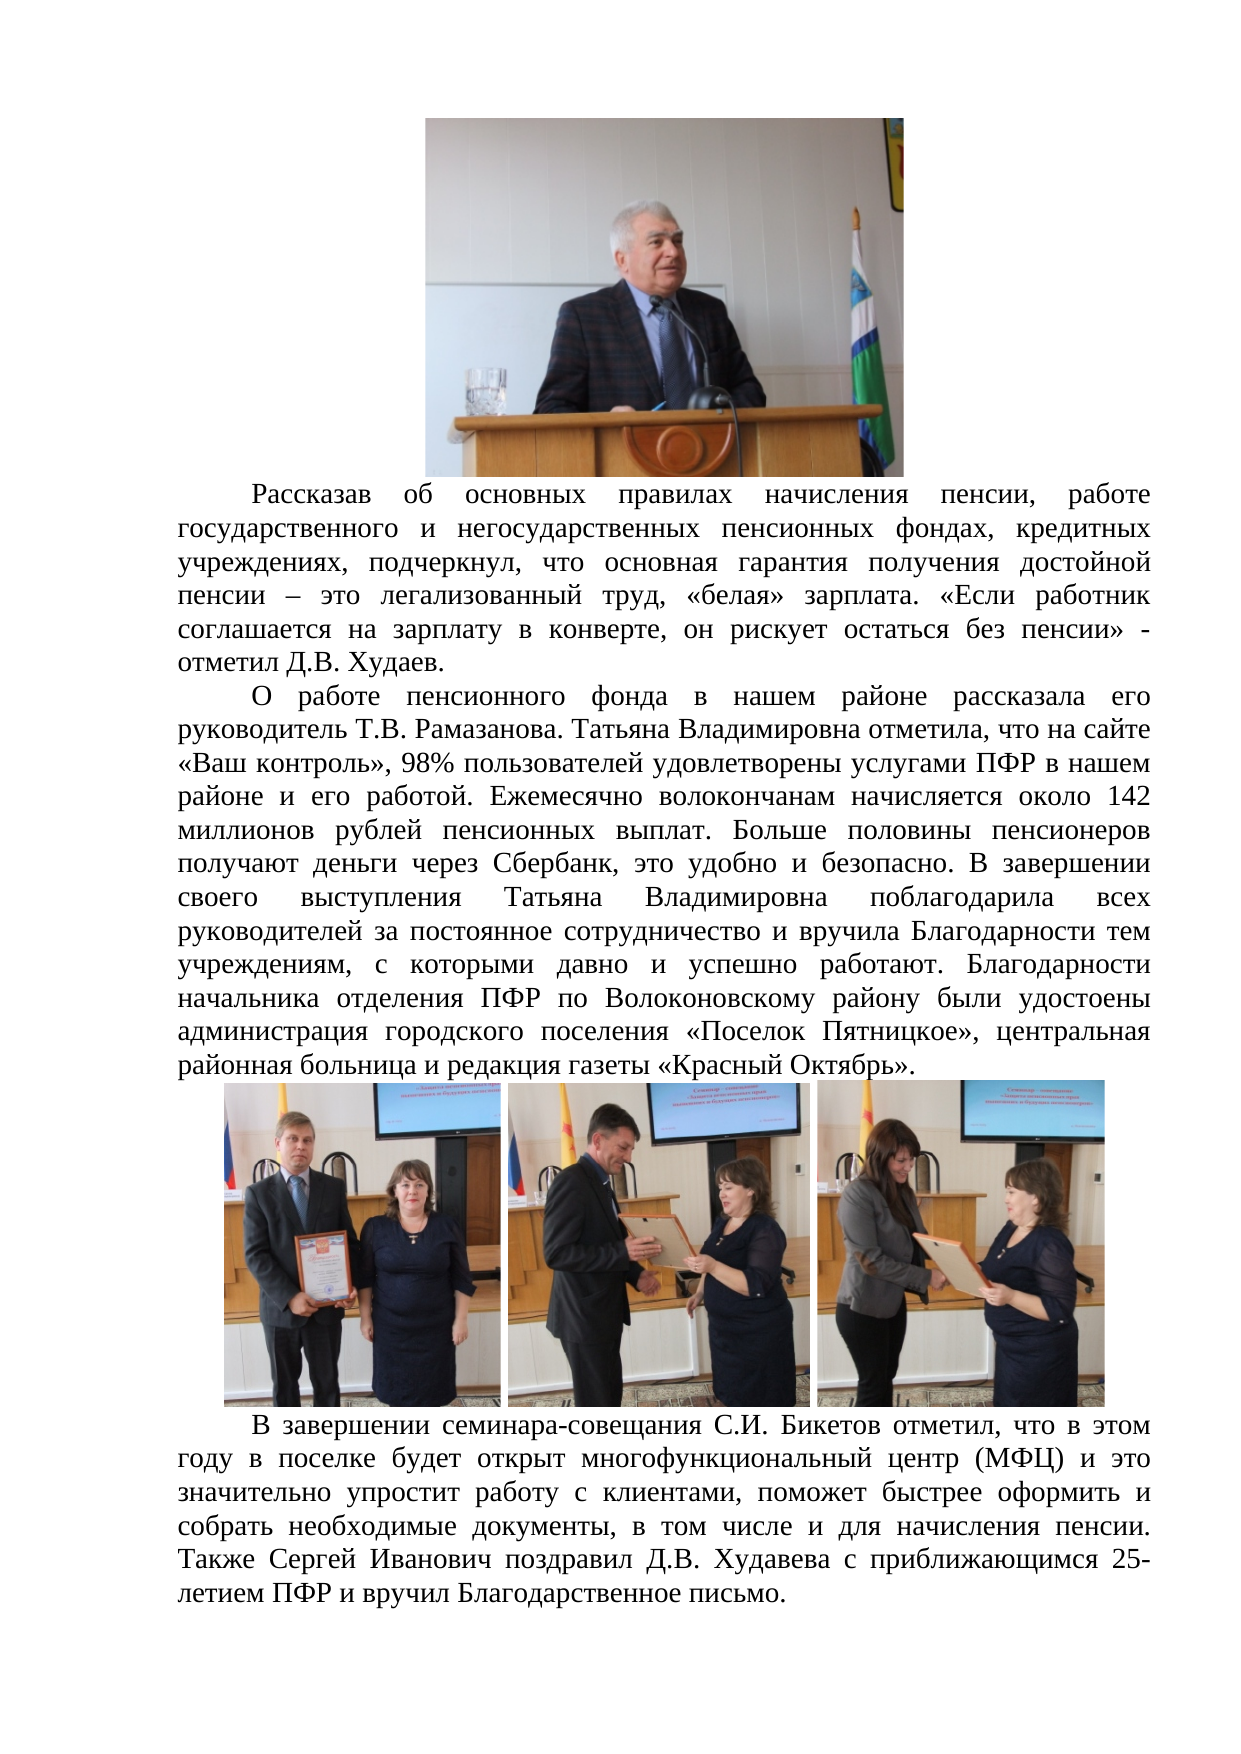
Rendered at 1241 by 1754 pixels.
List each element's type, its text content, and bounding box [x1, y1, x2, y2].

picture [425, 118, 904, 477]
text О работе пенсионного фонда в нашем районе рассказала его руководитель Т.В. Рамазанова. Татьяна Владимировна отметила, что на сайте «Ваш контроль», 98% пользователей удовлетворены услугами ПФР в нашем районе и его работой. Ежемесячно волокончанам начисляется около 142 миллионов рублей пенсионных выплат. Больше половины пенсионеров получают деньги через Сбербанк, это удобно и безопасно. В завершении своего выступления Татьяна Владимировна поблагодарила всех руководителей за постоянное сотрудничество и вручила Благодарности тем учреждениям, с которыми давно и успешно работают. Благодарности начальника отделения ПФР по Волоконовскому району были удостоены администрация городского поселения «Поселок Пятницкое», центральная районная больница и редакция газеты «Красный Октябрь». [177, 678, 1152, 1080]
text Рассказав об основных правилах начисления пенсии, работе государственного и негосударственных пенсионных фондах, кредитных учреждениях, подчеркнул, что основная гарантия получения достойной пенсии – это легализованный труд, «белая» зарплата. «Если работник соглашается на зарплату в конверте, он рискует остаться без пенсии» - отметил Д.В. Худаев. [177, 477, 1152, 678]
text В завершении семинара-совещания С.И. Бикетов отметил, что в этом году в поселке будет открыт многофункциональный центр (МФЦ) и это значительно упростит работу с клиентами, поможет быстрее оформить и собрать необходимые документы, в том числе и для начисления пенсии. Также Сергей Иванович поздравил Д.В. Худавева с приближающимся 25-летием ПФР и вручил Благодарственное письмо. [177, 1407, 1152, 1608]
picture [817, 1080, 1105, 1407]
picture [224, 1083, 501, 1407]
picture [508, 1083, 810, 1407]
